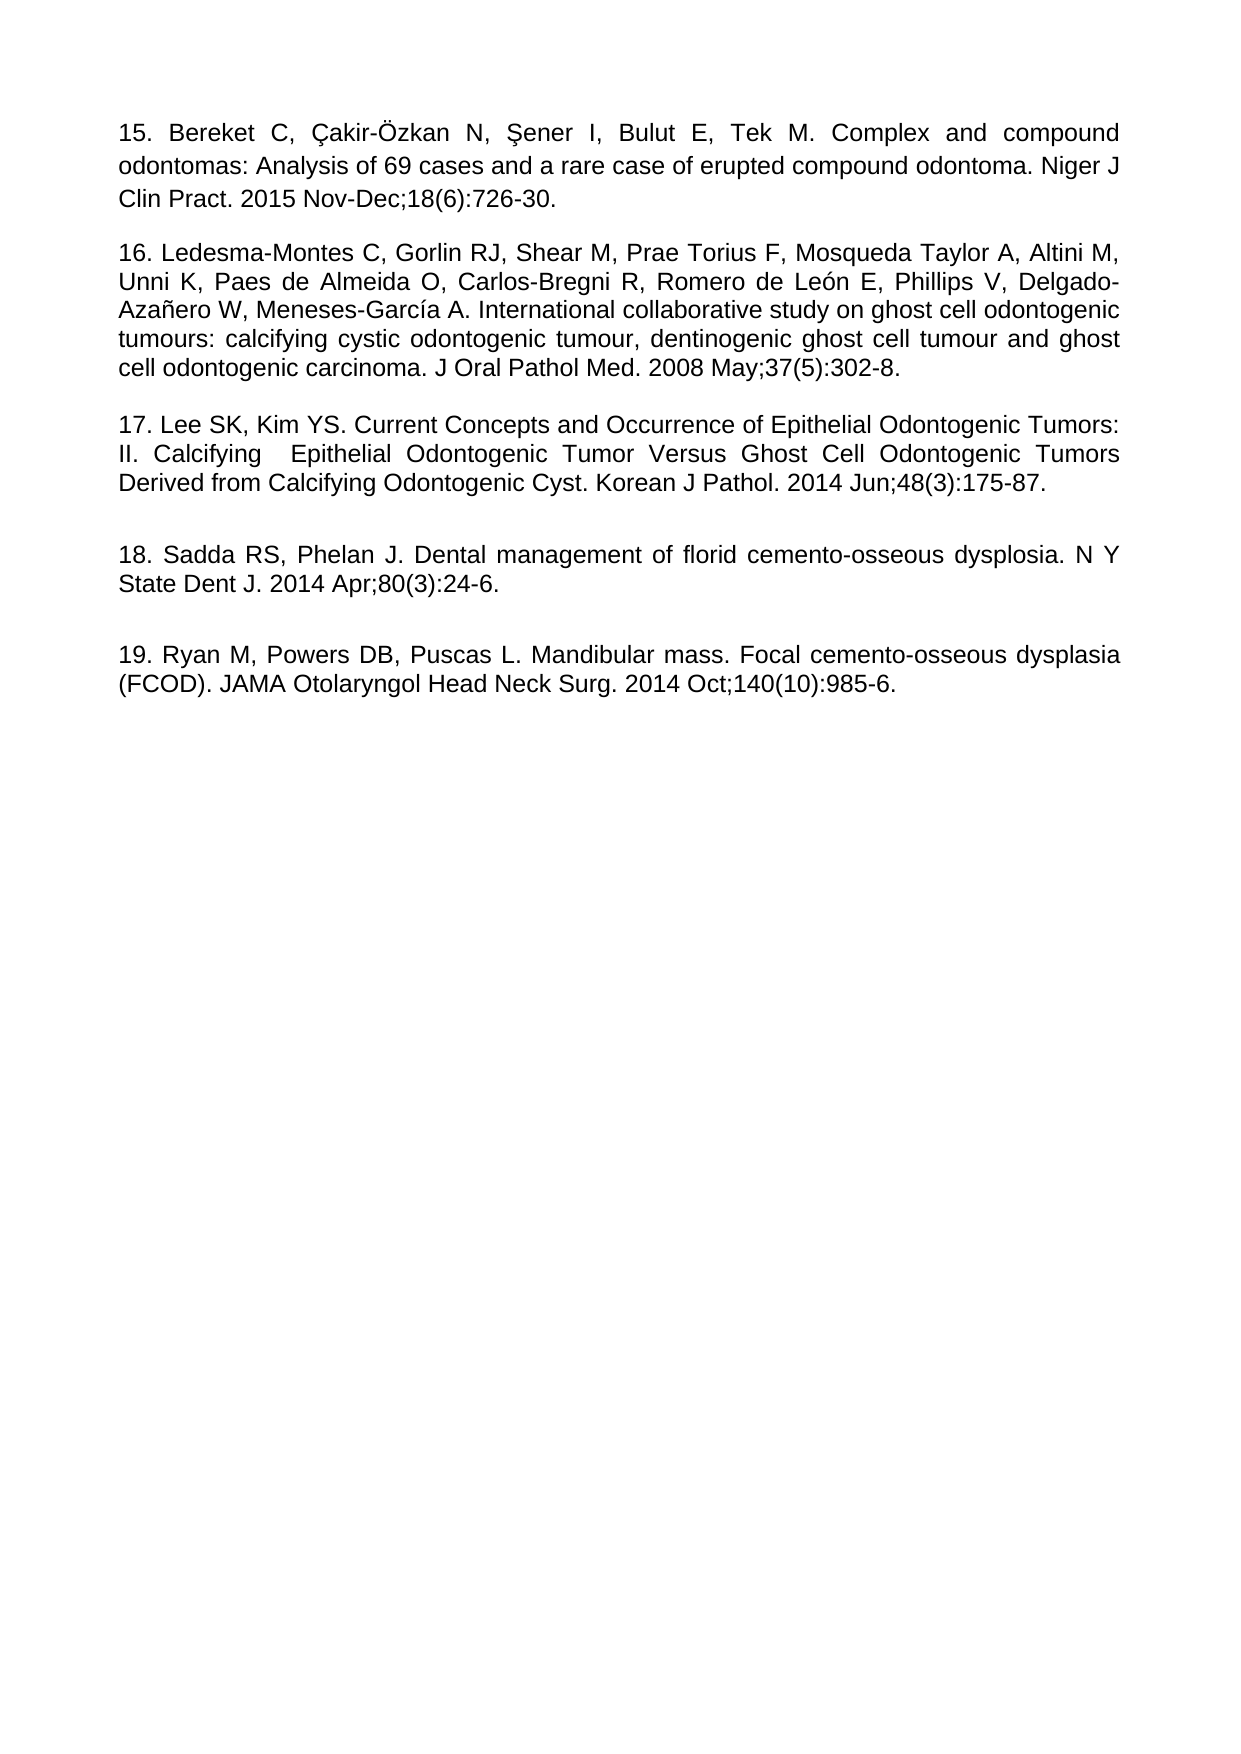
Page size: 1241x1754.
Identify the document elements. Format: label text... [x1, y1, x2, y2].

text 15. Bereket C, Çakir-Özkan N, Şener I, Bulut E, Tek M. Complex and compound odontomas: Analysis of 69 cases and a rare case of erupted compound odontoma. Niger J Clin Pract. 2015 Nov-Dec;18(6):726-30. [118, 118, 1122, 213]
title 19. Ryan M, Powers DB, Puscas L. Mandibular mass. Focal cemento-osseous dysplasia (FCOD). JAMA Otolaryngol Head Neck Surg. 2014 Oct;140(10):985-6. [118, 641, 1122, 698]
title 18. Sadda RS, Phelan J. Dental management of florid cemento-osseous dysplosia. N Y State Dent J. 2014 Apr;80(3):24-6. [118, 540, 1122, 597]
title 16. Ledesma-Montes C, Gorlin RJ, Shear M, Prae Torius F, Mosqueda Taylor A, Altini M, Unni K, Paes de Almeida O, Carlos-Bregni R, Romero de León E, Phillips V, Delgado-Azañero W, Meneses-García A. International collaborative study on ghost cell odontogenic tumours: calcifying cystic odontogenic tumour, dentinogenic ghost cell tumour and ghost cell odontogenic carcinoma. J Oral Pathol Med. 2008 May;37(5):302-8. [118, 238, 1122, 382]
title 17. Lee SK, Kim YS. Current Concepts and Occurrence of Epithelial Odontogenic Tumors: II. Calcifying Epithelial Odontogenic Tumor Versus Ghost Cell Odontogenic Tumors Derived from Calcifying Odontogenic Cyst. Korean J Pathol. 2014 Jun;48(3):175-87. [118, 411, 1122, 497]
